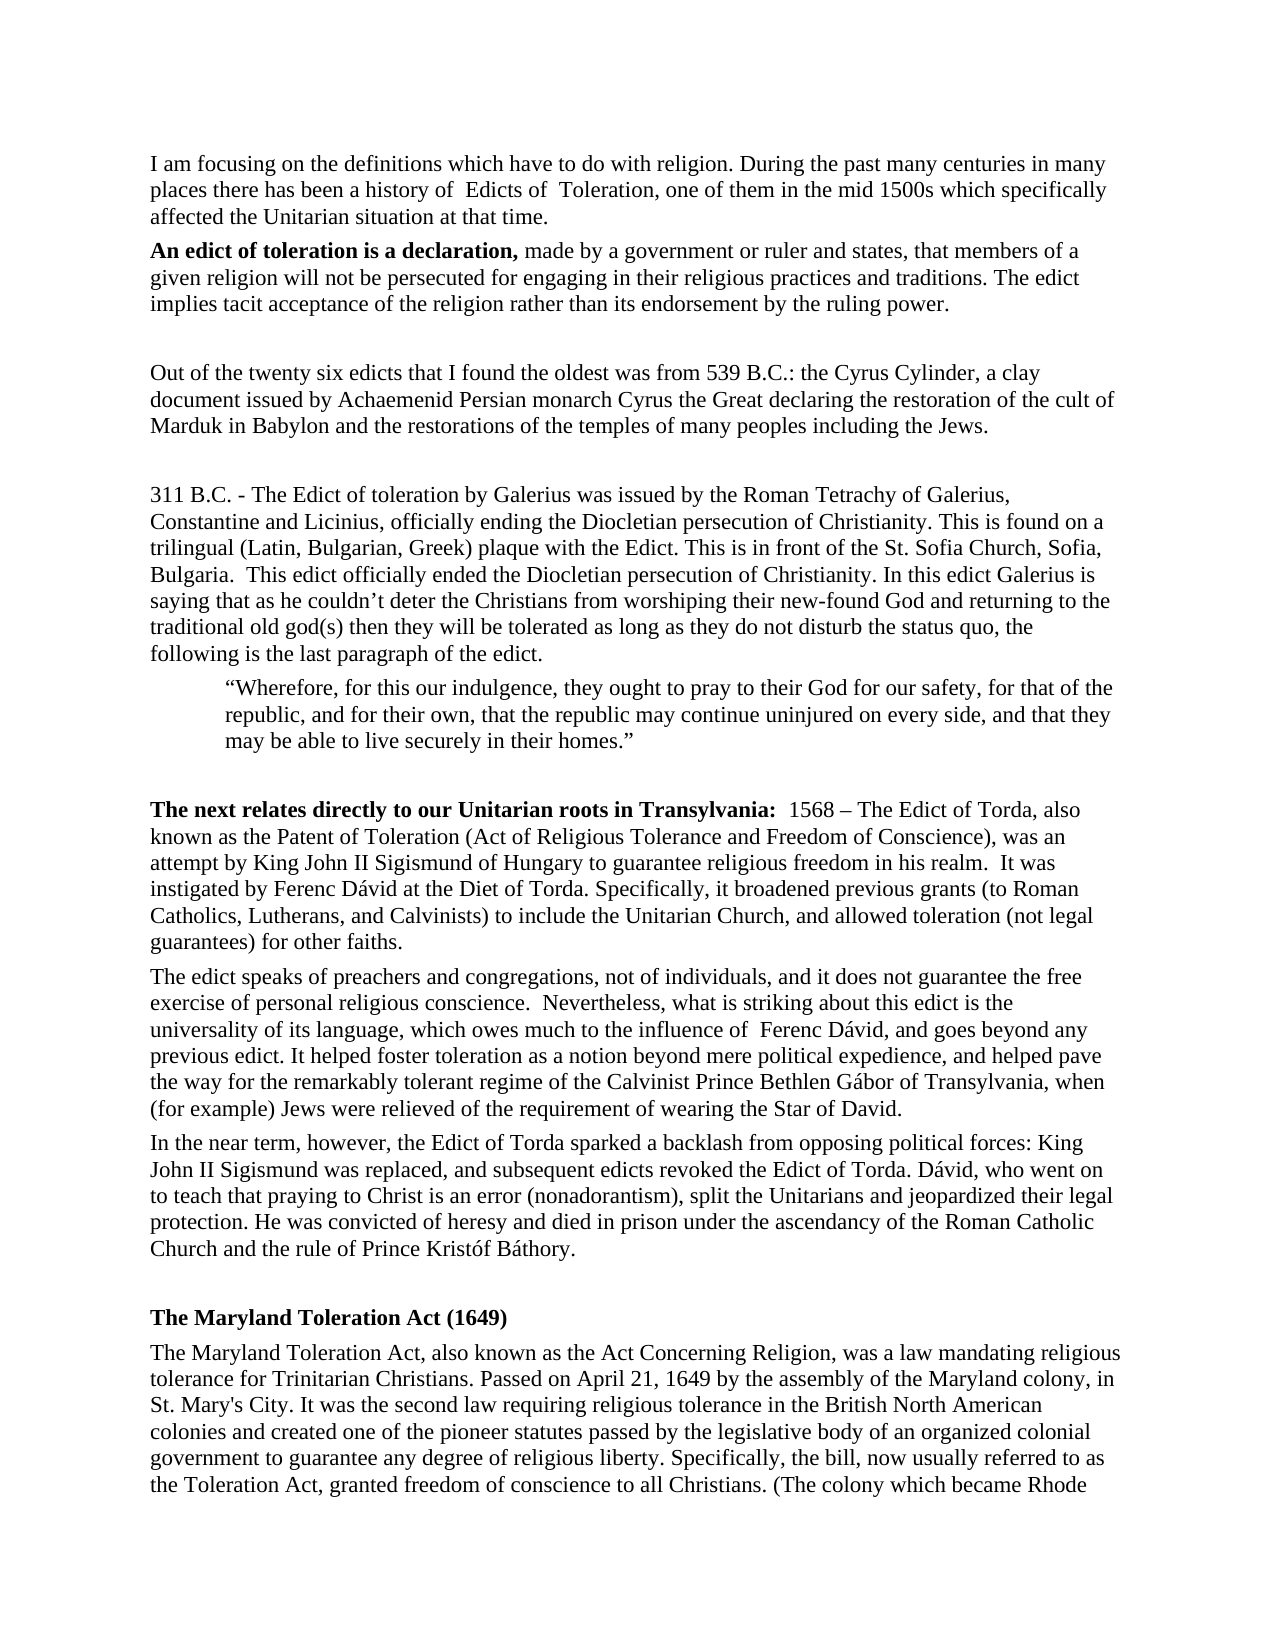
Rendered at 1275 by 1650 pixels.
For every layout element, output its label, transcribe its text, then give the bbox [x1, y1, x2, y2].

text “Wherefore, for this our indulgence, they ought to pray to their God for our safety, for that of the republic, and for their own, that the republic may continue uninjured on every side, and that they may be able to live securely in their homes.” [225, 674, 1125, 753]
text An edict of toleration is a declaration, made by a government or ruler and states, that members of a given religion will not be persecuted for engaging in their religious practices and traditions. The edict implies tacit acceptance of the religion rather than its endorsement by the ruling power. [150, 237, 1125, 316]
text In the near term, however, the Edict of Torda sparked a backlash from opposing political forces: King John II Sigismund was replaced, and subsequent edicts revoked the Edict of Torda. Dávid, who went on to teach that praying to Christ is an error (nonadorantism), split the Unitarians and jeopardized their legal protection. He was convicted of heresy and died in prison under the ascendancy of the Roman Catholic Church and the rule of Prince Kristóf Báthory. [150, 1129, 1125, 1261]
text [150, 1339, 1125, 1497]
text I am focusing on the definitions which have to do with religion. During the past many centuries in many places there has been a history of Edicts of Toleration, one of them in the mid 1500s which specifically affected the Unitarian situation at that time. [150, 150, 1125, 229]
text The next relates directly to our Unitarian roots in Transylvania: 1568 – The Edict of Torda, also known as the Patent of Toleration (Act of Religious Tolerance and Freedom of Conscience), was an attempt by King John II Sigismund of Hungary to guarantee religious freedom in his realm. It was instigated by Ferenc Dávid at the Diet of Torda. Specifically, it broadened previous grants (to Roman Catholics, Lutherans, and Calvinists) to include the Unitarian Church, and allowed toleration (not legal guarantees) for other faiths. [150, 796, 1125, 954]
text The Maryland Toleration Act (1649) [150, 1304, 1125, 1331]
text The edict speaks of preachers and congregations, not of individuals, and it does not guarantee the free exercise of personal religious conscience. Nevertheless, what is striking about this edict is the universality of its language, which owes much to the influence of Ferenc Dávid, and goes beyond any previous edict. It helped foster toleration as a notion beyond mere political expedience, and helped pave the way for the remarkably tolerant regime of the Calvinist Prince Bethlen Gábor of Transylvania, when (for example) Jews were relieved of the requirement of wearing the Star of David. [150, 963, 1125, 1121]
text 311 B.C. - The Edict of toleration by Galerius was issued by the Roman Tetrachy of Galerius, Constantine and Licinius, officially ending the Diocletian persecution of Christianity. This is found on a trilingual (Latin, Bulgarian, Greek) plaque with the Edict. This is in front of the St. Sofia Church, Sofia, Bulgaria. This edict officially ended the Diocletian persecution of Christianity. In this edict Galerius is saying that as he couldn’t deter the Christians from worshiping their new-found God and returning to the traditional old god(s) then they will be tolerated as long as they do not disturb the status quo, the following is the last paragraph of the edict. [150, 482, 1125, 666]
text Out of the twenty six edicts that I found the oldest was from 539 B.C.: the Cyrus Cylinder, a clay document issued by Achaemenid Persian monarch Cyrus the Great declaring the restoration of the cult of Marduk in Babylon and the restorations of the temples of many peoples including the Jews. [150, 359, 1125, 438]
